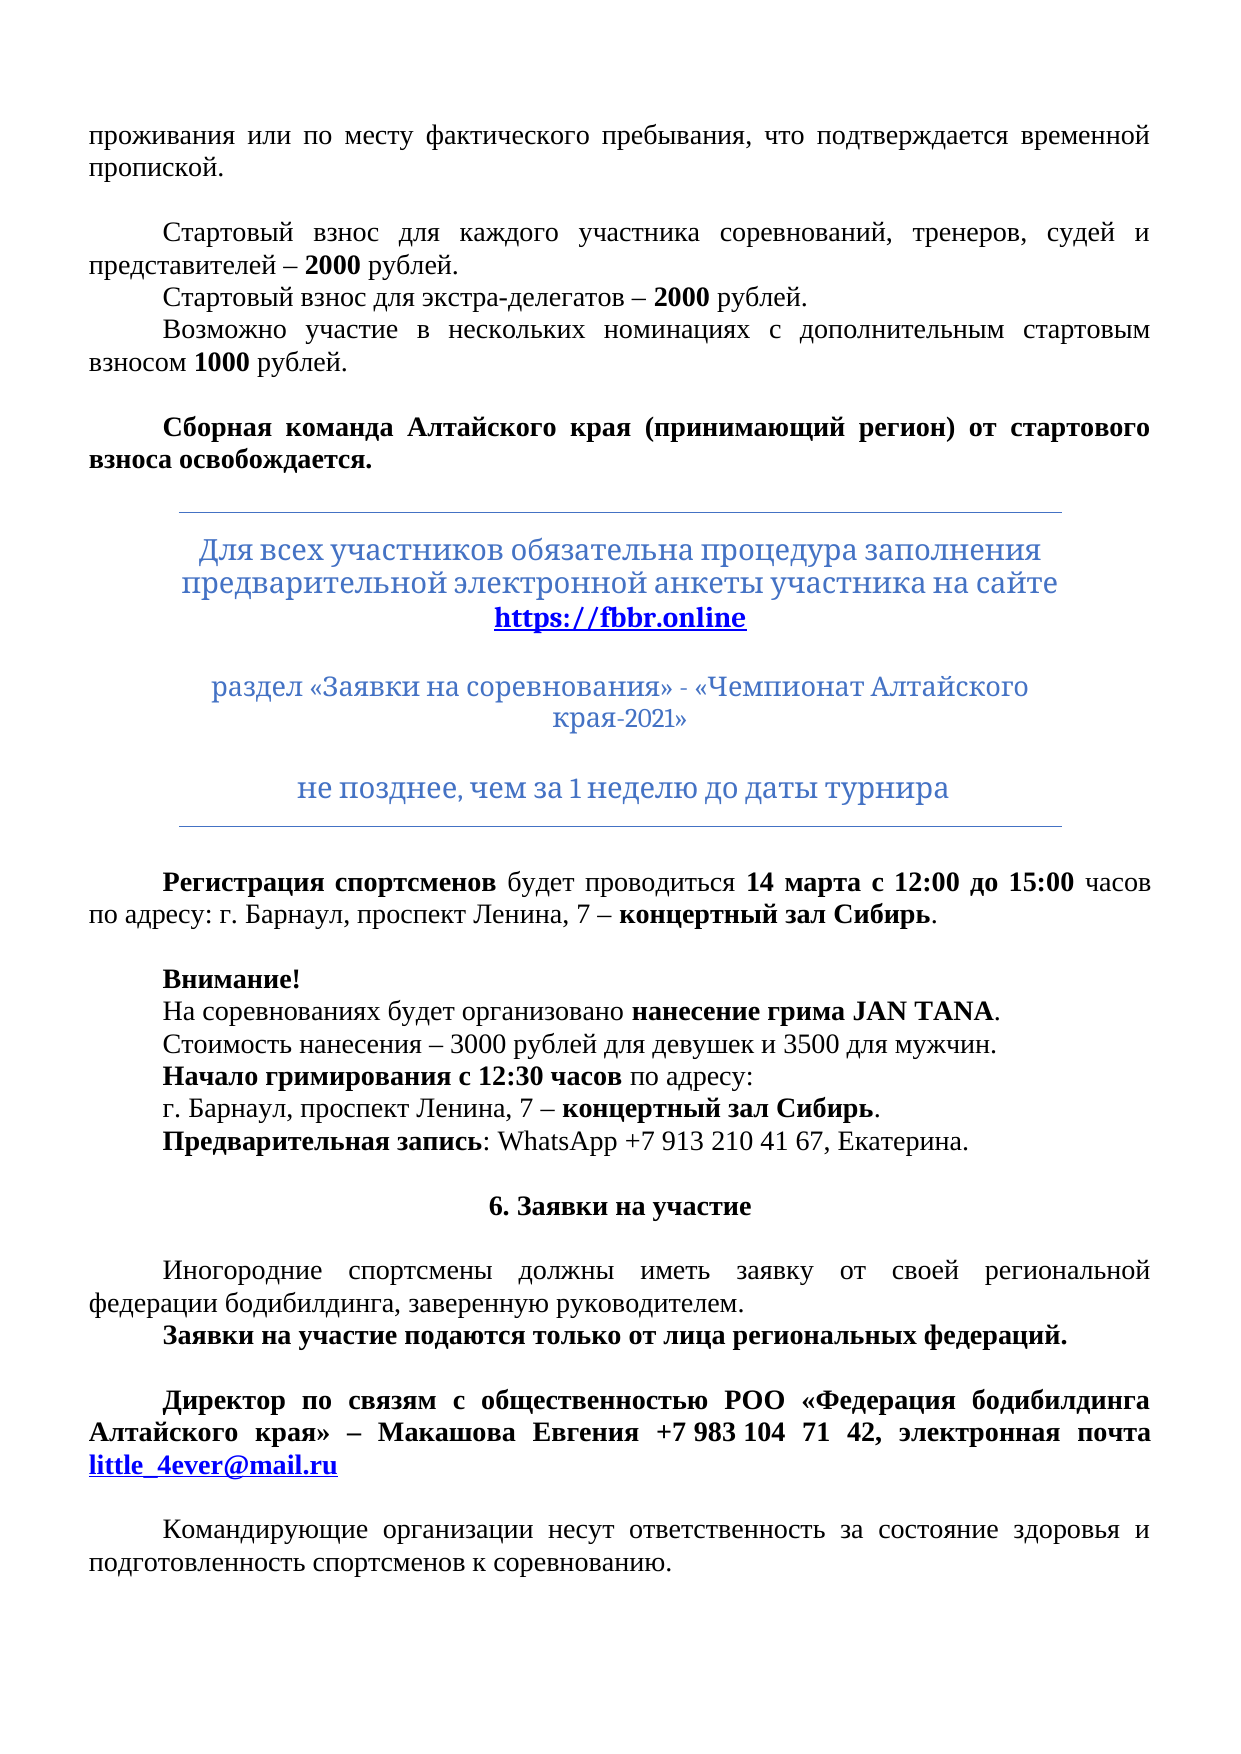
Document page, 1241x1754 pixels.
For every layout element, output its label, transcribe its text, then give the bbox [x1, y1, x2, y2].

text Стартовый взнос для каждого участника соревнований, тренеров, судей и представителей – 2000 рублей. [89, 215, 1152, 280]
text Командирующие организации несут ответственность за состояние здоровья и подготовленность спортсменов к соревнованию. [89, 1513, 1152, 1577]
text раздел «Заявки на соревнования» - «Чемпионат Алтайского края-2021» [179, 650, 1062, 734]
text Директор по связям с общественностью РОО «Федерация бодибилдинга Алтайского края» – Макашова Евгения +7 983 104 71 42, электронная почта little_4ever@mail.ru [89, 1383, 1152, 1480]
text г. Барнаул, проспект Ленина, 7 – концертный зал Сибирь. [89, 1091, 1152, 1124]
text Возможно участие в нескольких номинациях с дополнительным стартовым взносом 1000 рублей. [89, 312, 1152, 377]
text Стартовый взнос для экстра-делегатов – 2000 рублей. [89, 280, 1152, 312]
text Стоимость нанесения – 3000 рублей для девушек и 3500 для мужчин. [89, 1027, 1152, 1059]
text Предварительная запись: WhatsApp +7 913 210 41 67, Екатерина. [89, 1124, 1152, 1156]
text 6. Заявки на участие [89, 1189, 1152, 1221]
text Для всех участников обязательна процедура заполнения предварительной электронной анкеты участника на сайте https://fbbr.online [179, 513, 1062, 634]
text Начало гримирования с 12:30 часов по адресу: [89, 1059, 1152, 1091]
text Внимание! [89, 962, 1152, 994]
text На соревнованиях будет организовано нанесение грима JAN TANA. [89, 994, 1152, 1027]
text Заявки на участие подаются только от лица региональных федераций. [89, 1318, 1152, 1351]
text не позднее, чем за 1 неделю до даты турнира [179, 750, 1062, 826]
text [89, 118, 1152, 183]
text Сборная команда Алтайского края (принимающий регион) от стартового взноса освобождается. [89, 410, 1152, 474]
text Регистрация спортсменов будет проводиться 14 марта с 12:00 до 15:00 часов по адресу: г. Барнаул, проспект Ленина, 7 – концертный зал Сибирь. [89, 865, 1152, 929]
text Иногородние спортсмены должны иметь заявку от своей региональной федерации бодибилдинга, заверенную руководителем. [89, 1253, 1152, 1318]
